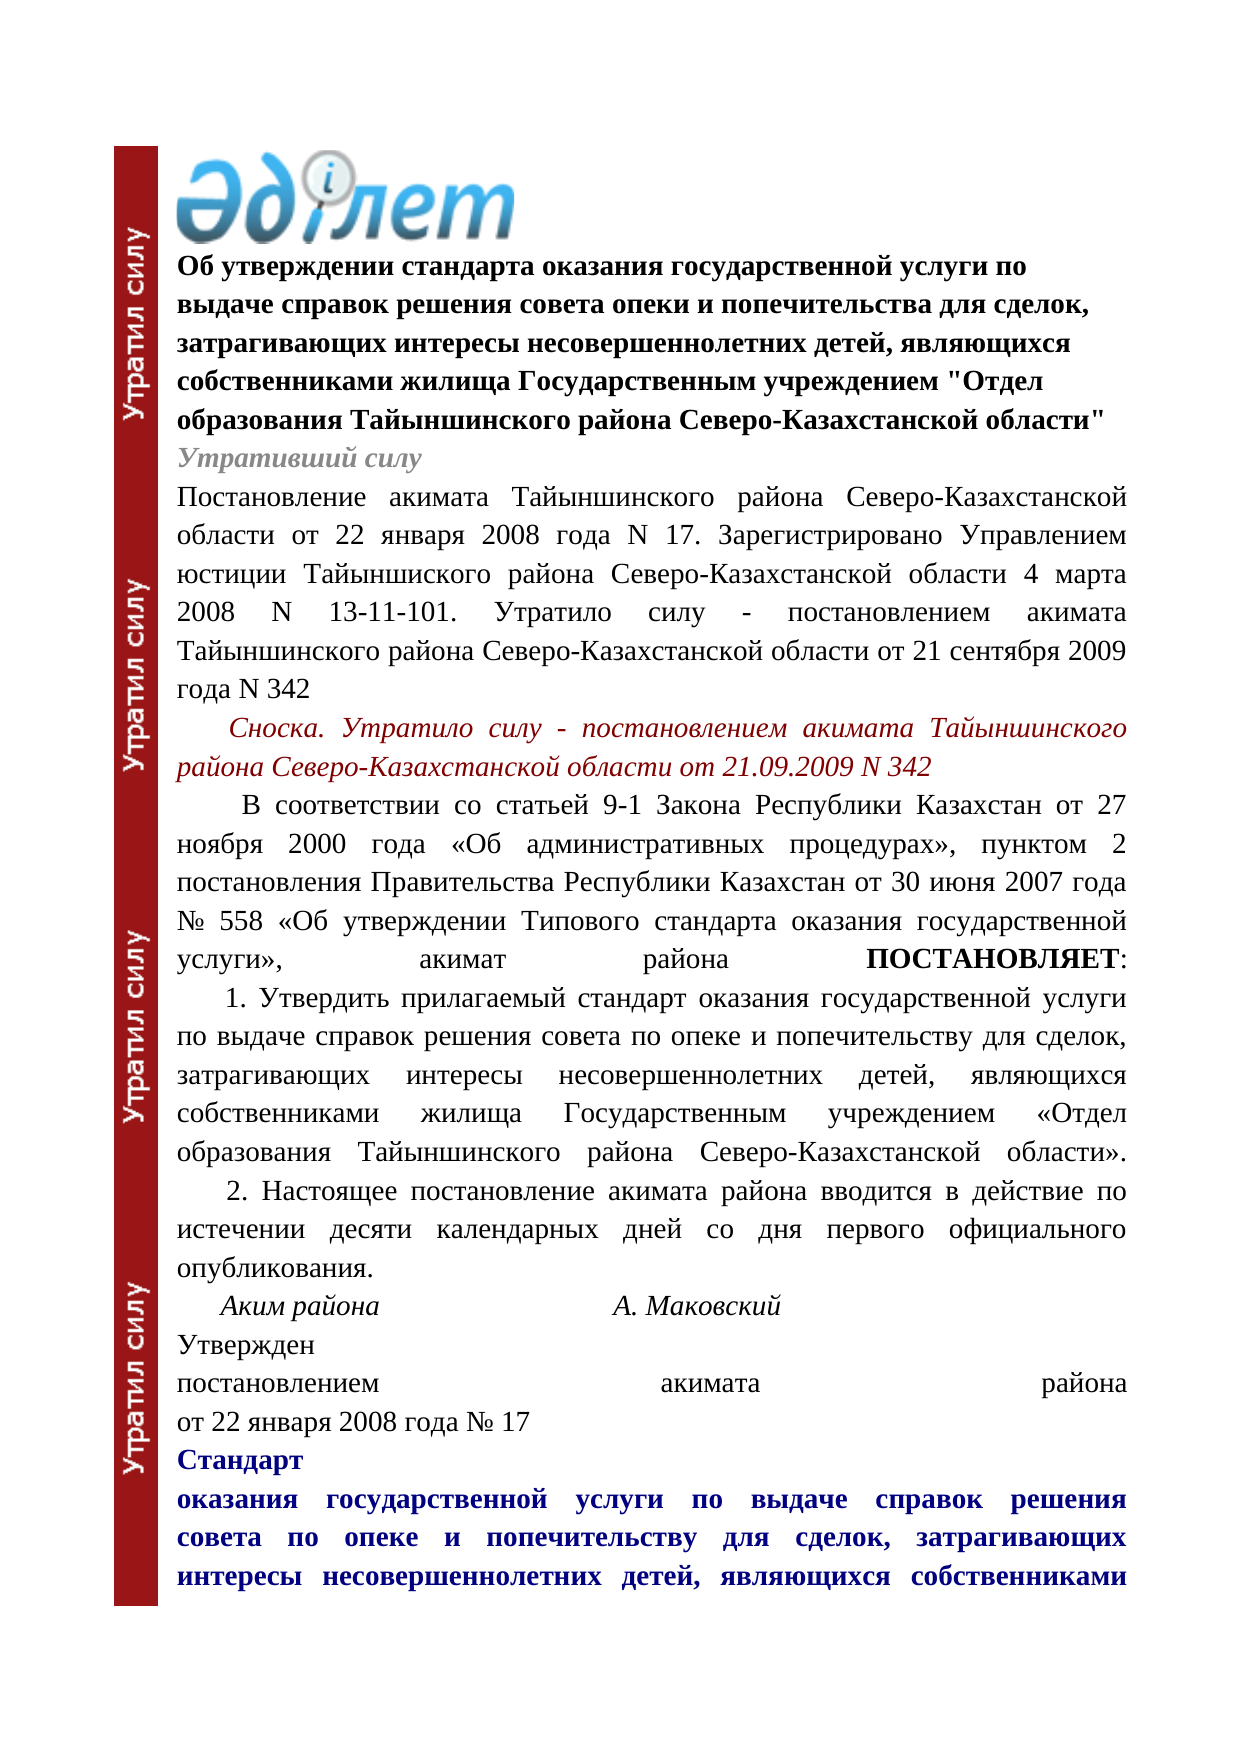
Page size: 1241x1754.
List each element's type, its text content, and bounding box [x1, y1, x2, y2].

picture [114, 1592, 158, 1606]
picture [176, 150, 515, 244]
picture [114, 474, 158, 479]
picture [114, 1437, 158, 1442]
picture [114, 705, 158, 710]
text Постановление акимата Тайыншинского района Северо-Казахстанской области от 22 января 2008 года N 17. Зарегистрировано Управлением юстиции Тайыншиского района Северо-Казахстанской области 4 марта 2008 N 13-11-101. Утратило силу - постановлением акимата Тайыншинского района Северо-Казахстанской области от 21 сентября 2009 года N 342 [112, 479, 1128, 705]
text Аким района А. Маковский [112, 1288, 1128, 1322]
text Утвержден постановлением акимата района от 22 января 2008 года № 17 [112, 1327, 1128, 1437]
text Об утверждении стандарта оказания государственной услуги по выдаче справок решения совета опеки и попечительства для сделок, затрагивающих интересы несовершеннолетних детей, являющихся собственниками жилища Государственным учреждением "Отдел образования Тайыншинского района Северо-Казахстанской области" [112, 248, 1128, 435]
picture [114, 1322, 158, 1327]
text Утративший силу [112, 440, 1128, 474]
picture [114, 1283, 158, 1288]
picture [114, 146, 158, 248]
picture [114, 435, 158, 440]
text В соответствии со статьей 9-1 Закона Республики Казахстан от 27 ноября 2000 года «Об административных процедурах», пунктом 2 постановления Правительства Республики Казахстан от 30 июня 2007 года № 558 «Об утверждении Типового стандарта оказания государственной услуги», акимат района ПОСТАНОВЛЯЕТ: 1. Утвердить прилагаемый стандарт оказания государственной услуги по выдаче справок решения совета по опеке и попечительству для сделок, затрагивающих интересы несовершеннолетних детей, являющихся собственниками жилища Государственным учреждением «Отдел образования Тайыншинского района Северо-Казахстанской области». 2. Настоящее постановление акимата района вводится в действие по истечении десяти календарных дней со дня первого официального опубликования. [112, 787, 1128, 1283]
text Сноска. Утратило силу - постановлением акимата Тайыншинского района Северо-Казахстанской области от 21.09.2009 N 342 [112, 710, 1128, 782]
picture [114, 782, 158, 787]
